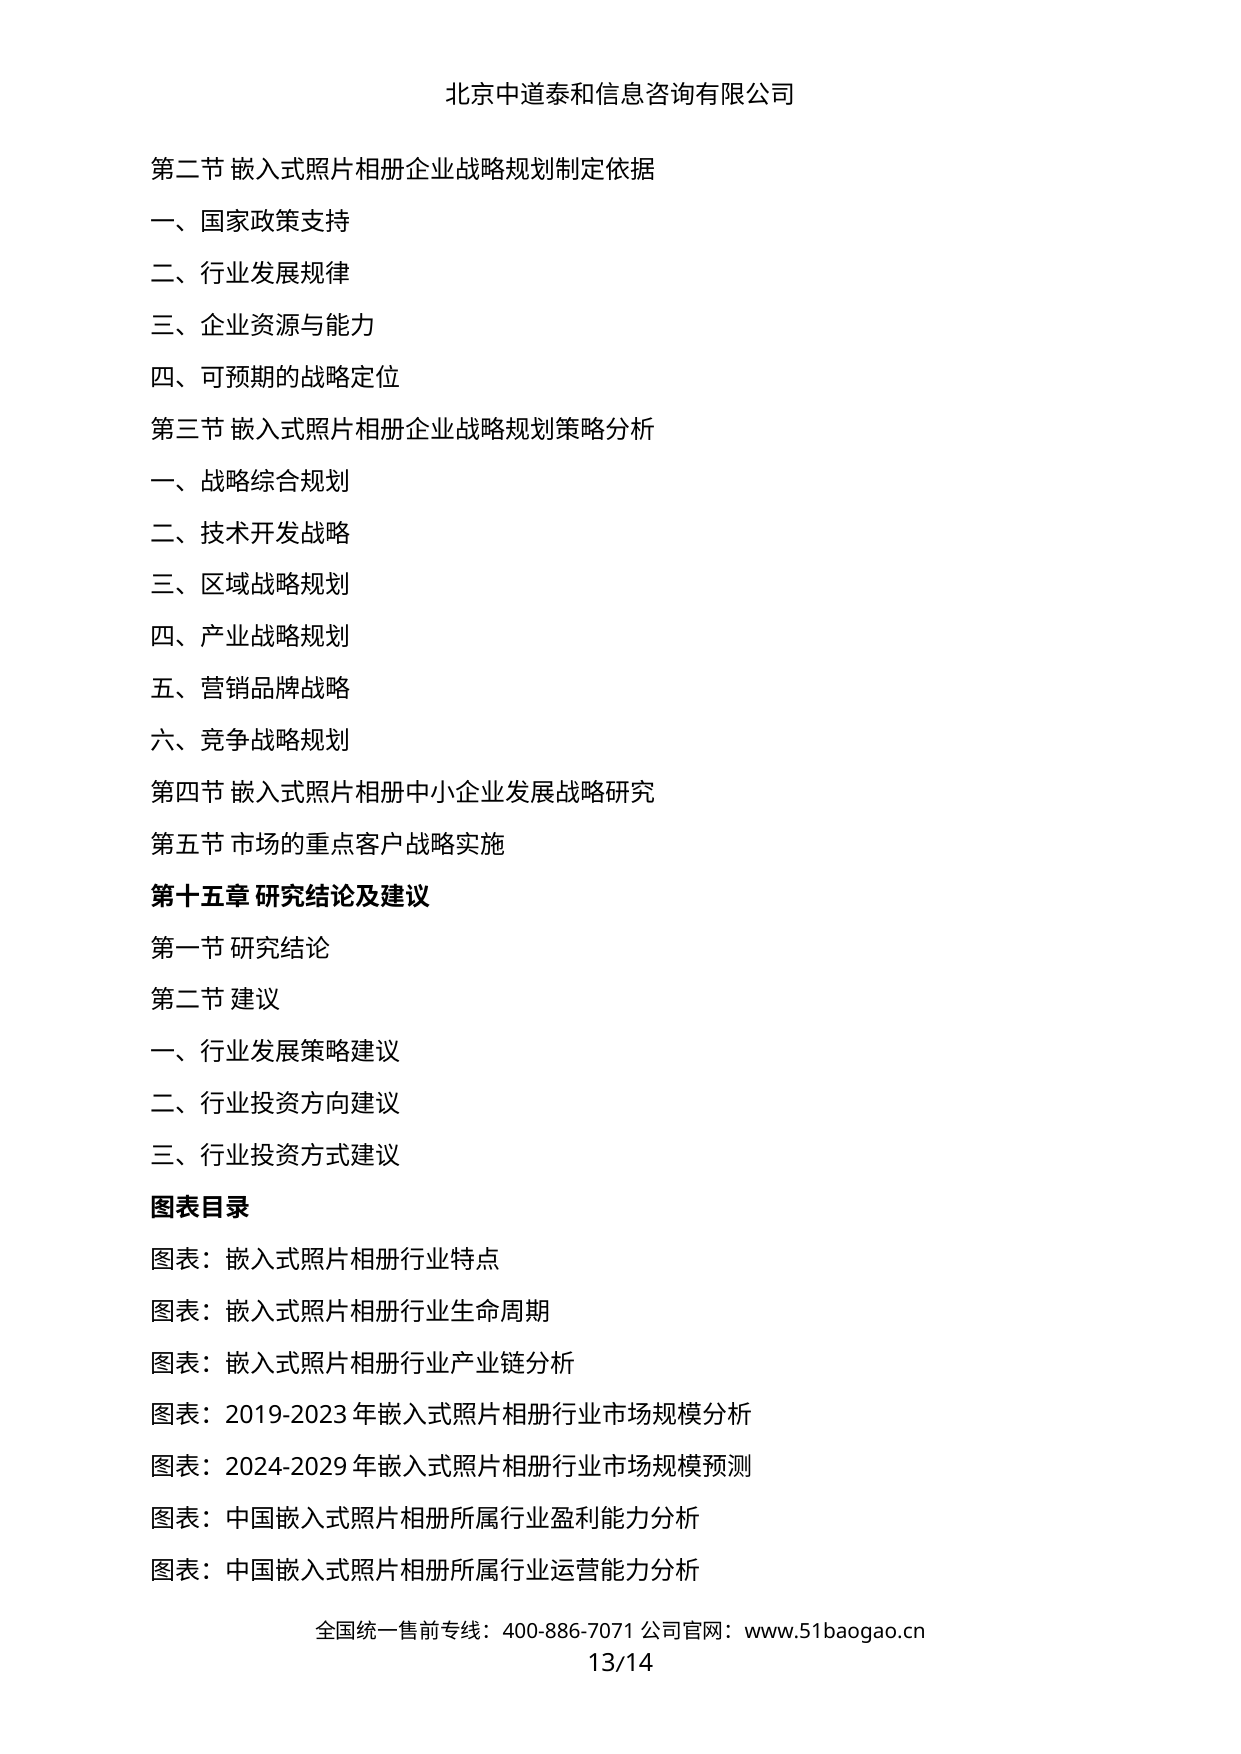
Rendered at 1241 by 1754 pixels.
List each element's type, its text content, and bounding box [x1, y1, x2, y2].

text 第四节 嵌入式照片相册中小企业发展战略研究 [150, 772, 1090, 809]
text 第二节 嵌入式照片相册企业战略规划制定依据 [150, 150, 1090, 186]
text 第五节 市场的重点客户战略实施 [150, 824, 1090, 861]
text 第二节 建议 [150, 980, 1090, 1016]
text 二、行业发展规律 [150, 254, 1090, 290]
text 四、可预期的战略定位 [150, 357, 1090, 394]
text 第三节 嵌入式照片相册企业战略规划策略分析 [150, 409, 1090, 446]
text 四、产业战略规划 [150, 617, 1090, 653]
text 三、行业投资方式建议 [150, 1136, 1090, 1172]
text 一、国家政策支持 [150, 202, 1090, 238]
text 图表目录 [150, 1187, 1090, 1224]
text 六、竞争战略规划 [150, 721, 1090, 757]
text 二、技术开发战略 [150, 513, 1090, 549]
text 图表：2024-2029年嵌入式照片相册行业市场规模预测 [150, 1447, 1090, 1483]
text 一、行业发展策略建议 [150, 1032, 1090, 1068]
text 五、营销品牌战略 [150, 669, 1090, 705]
text 图表：嵌入式照片相册行业产业链分析 [150, 1343, 1090, 1379]
text 三、区域战略规划 [150, 565, 1090, 601]
text 图表：中国嵌入式照片相册所属行业运营能力分析 [150, 1551, 1090, 1587]
text 一、战略综合规划 [150, 461, 1090, 497]
text 图表：2019-2023年嵌入式照片相册行业市场规模分析 [150, 1395, 1090, 1431]
text 图表：嵌入式照片相册行业生命周期 [150, 1291, 1090, 1327]
text 图表：中国嵌入式照片相册所属行业盈利能力分析 [150, 1499, 1090, 1535]
text 第十五章 研究结论及建议 [150, 876, 1090, 912]
text 图表：嵌入式照片相册行业特点 [150, 1239, 1090, 1276]
text 二、行业投资方向建议 [150, 1084, 1090, 1120]
text 三、企业资源与能力 [150, 306, 1090, 342]
text 第一节 研究结论 [150, 928, 1090, 964]
